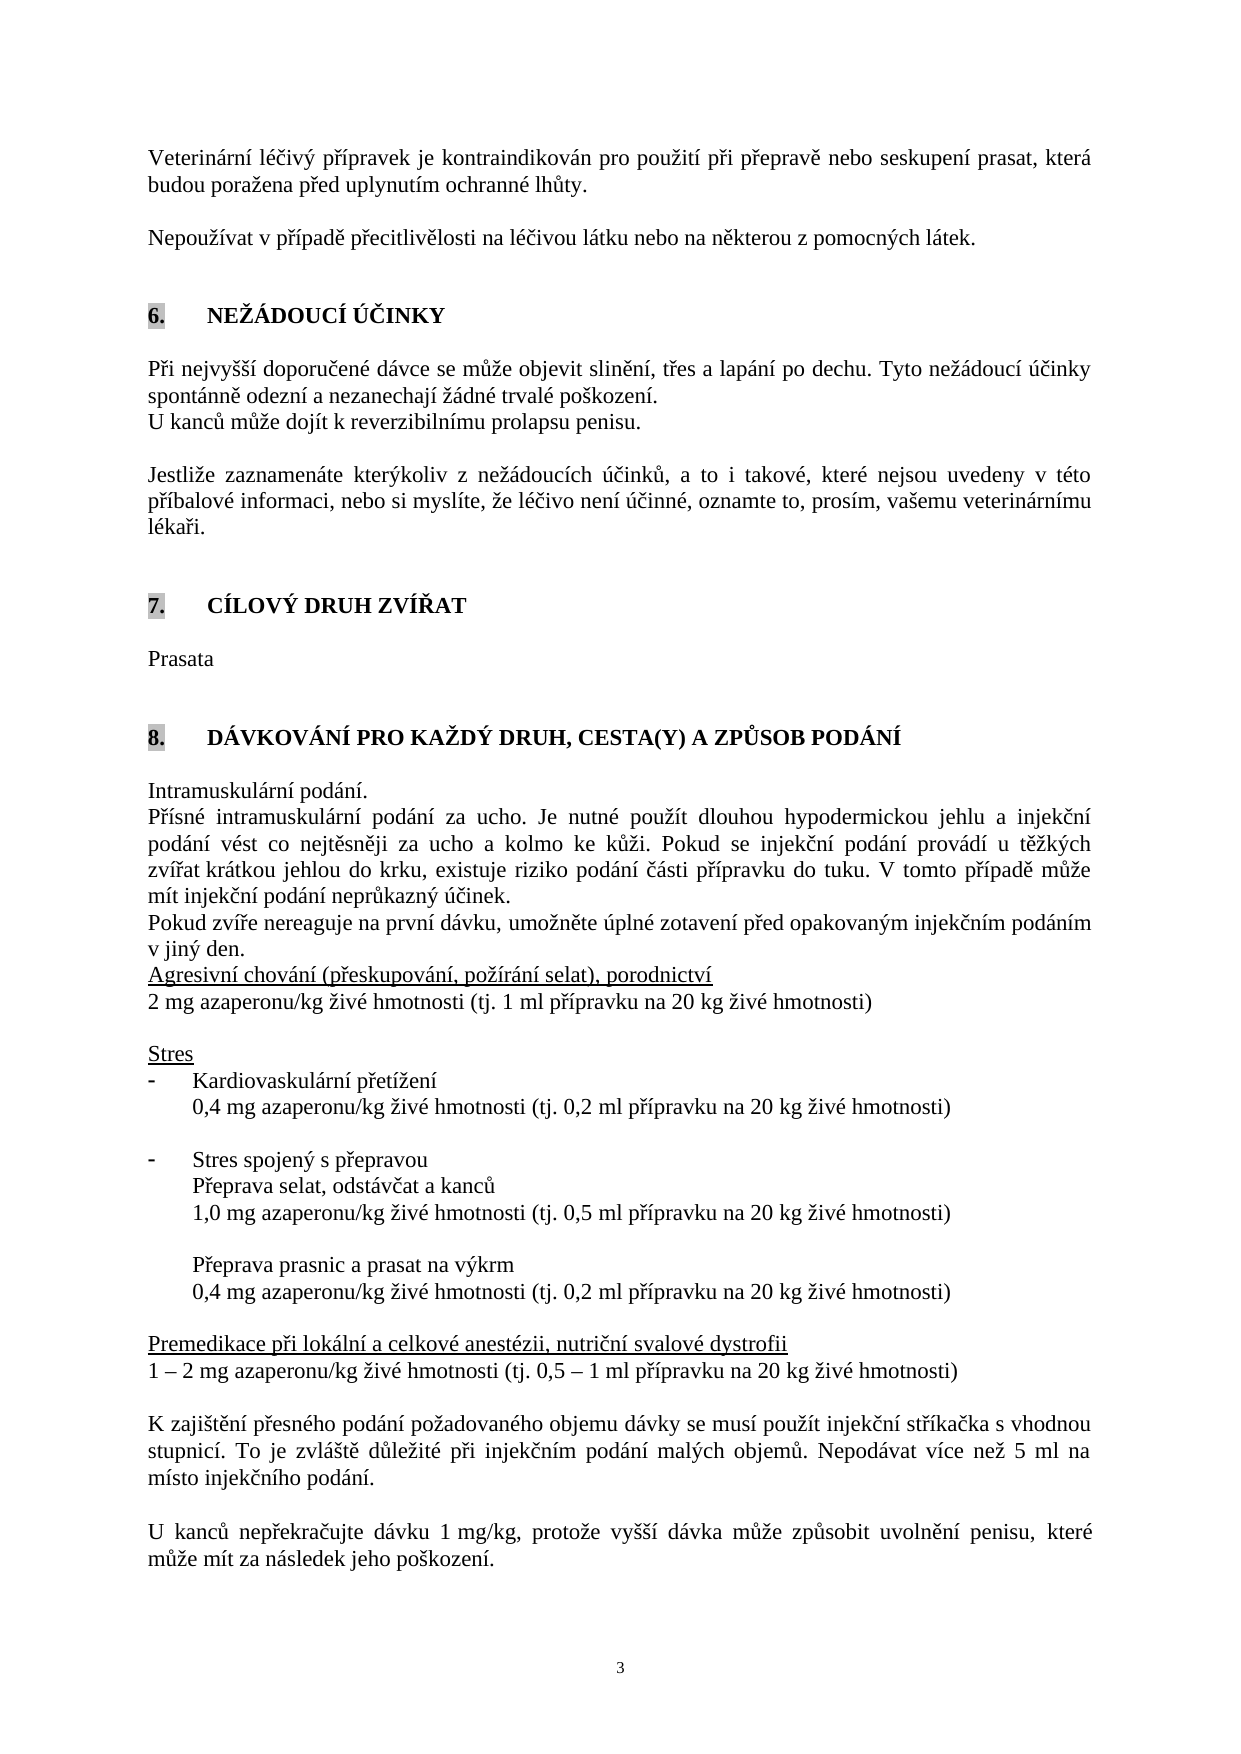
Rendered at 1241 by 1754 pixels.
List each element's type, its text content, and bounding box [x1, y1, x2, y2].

text 1,0 mg azaperonu/kg živé hmotnosti (tj. 0,5 ml přípravku na 20 kg živé hmotnosti) [192, 1199, 1092, 1225]
text Jestliže zaznamenáte kterýkoliv z nežádoucích účinků, a to i takové, které nejsou uvedeny v této příbalové informaci, nebo si myslíte, že léčivo není účinné, oznamte to, prosím, vašemu veterinárnímu lékaři. [148, 461, 1092, 540]
text 6. NEŽÁDOUCÍ ÚČINKY [165, 303, 1092, 329]
text 0,4 mg azaperonu/kg živé hmotnosti (tj. 0,2 ml přípravku na 20 kg živé hmotnosti) [192, 1278, 1092, 1304]
text Intramuskulární podání. [148, 777, 1092, 803]
list Kardiovaskulární přetížení [148, 1067, 1092, 1093]
text Přísné intramuskulární podání za ucho. Je nutné použít dlouhou hypodermickou jehlu a injekční podání vést co nejtěsněji za ucho a kolmo ke kůži. Pokud se injekční podání provádí u těžkých zvířat krátkou jehlou do krku, existuje riziko podání části přípravku do tuku. V tomto případě může mít injekční podání neprůkazný účinek. [148, 803, 1092, 909]
text Přeprava prasnic a prasat na výkrm [192, 1251, 1092, 1278]
text Přeprava selat, odstávčat a kanců [192, 1172, 1092, 1199]
text Pokud zvíře nereaguje na první dávku, umožněte úplné zotavení před opakovaným injekčním podáním v jiný den. [148, 909, 1092, 961]
text U kanců může dojít k reverzibilnímu prolapsu penisu. [148, 408, 1092, 434]
text Premedikace při lokální a celkové anestézii, nutriční svalové dystrofii [148, 1330, 1092, 1357]
text 0,4 mg azaperonu/kg živé hmotnosti (tj. 0,2 ml přípravku na 20 kg živé hmotnosti) [192, 1093, 1092, 1119]
text Prasata [148, 645, 1092, 672]
text U kanců nepřekračujte dávku 1 mg/kg, protože vyšší dávka může způsobit uvolnění penisu, které může mít za následek jeho poškození. [148, 1518, 1092, 1572]
text Nepoužívat v případě přecitlivělosti na léčivou látku nebo na některou z pomocných látek. [148, 223, 1092, 250]
text Stres [148, 1041, 1092, 1067]
text 2 mg azaperonu/kg živé hmotnosti (tj. 1 ml přípravku na 20 kg živé hmotnosti) [148, 988, 1092, 1014]
text K zajištění přesného podání požadovaného objemu dávky se musí použít injekční stříkačka s vhodnou stupnicí. To je zvláště důležité při injekčním podání malých objemů. Nepodávat více než 5 ml na místo injekčního podání. [148, 1409, 1092, 1491]
text Při nejvyšší doporučené dávce se může objevit slinění, třes a lapání po dechu. Tyto nežádoucí účinky spontánně odezní a nezanechají žádné trvalé poškození. [148, 355, 1092, 408]
text 1 – 2 mg azaperonu/kg živé hmotnosti (tj. 0,5 – 1 ml přípravku na 20 kg živé hmotnosti) [148, 1357, 1092, 1383]
text 8. DÁVKOVÁNÍ PRO KAŽDÝ DRUH, CESTA(Y) A ZPŮSOB PODÁNÍ [165, 724, 1092, 751]
text Veterinární léčivý přípravek je kontraindikován pro použití při přepravě nebo seskupení prasat, která budou poražena před uplynutím ochranné lhůty. [148, 144, 1092, 197]
text 7. CÍLOVÝ DRUH ZVÍŘAT [148, 592, 1092, 619]
list Stres spojený s přepravou [148, 1146, 1092, 1172]
text Agresivní chování (přeskupování, požírání selat), porodnictví [148, 961, 1092, 988]
